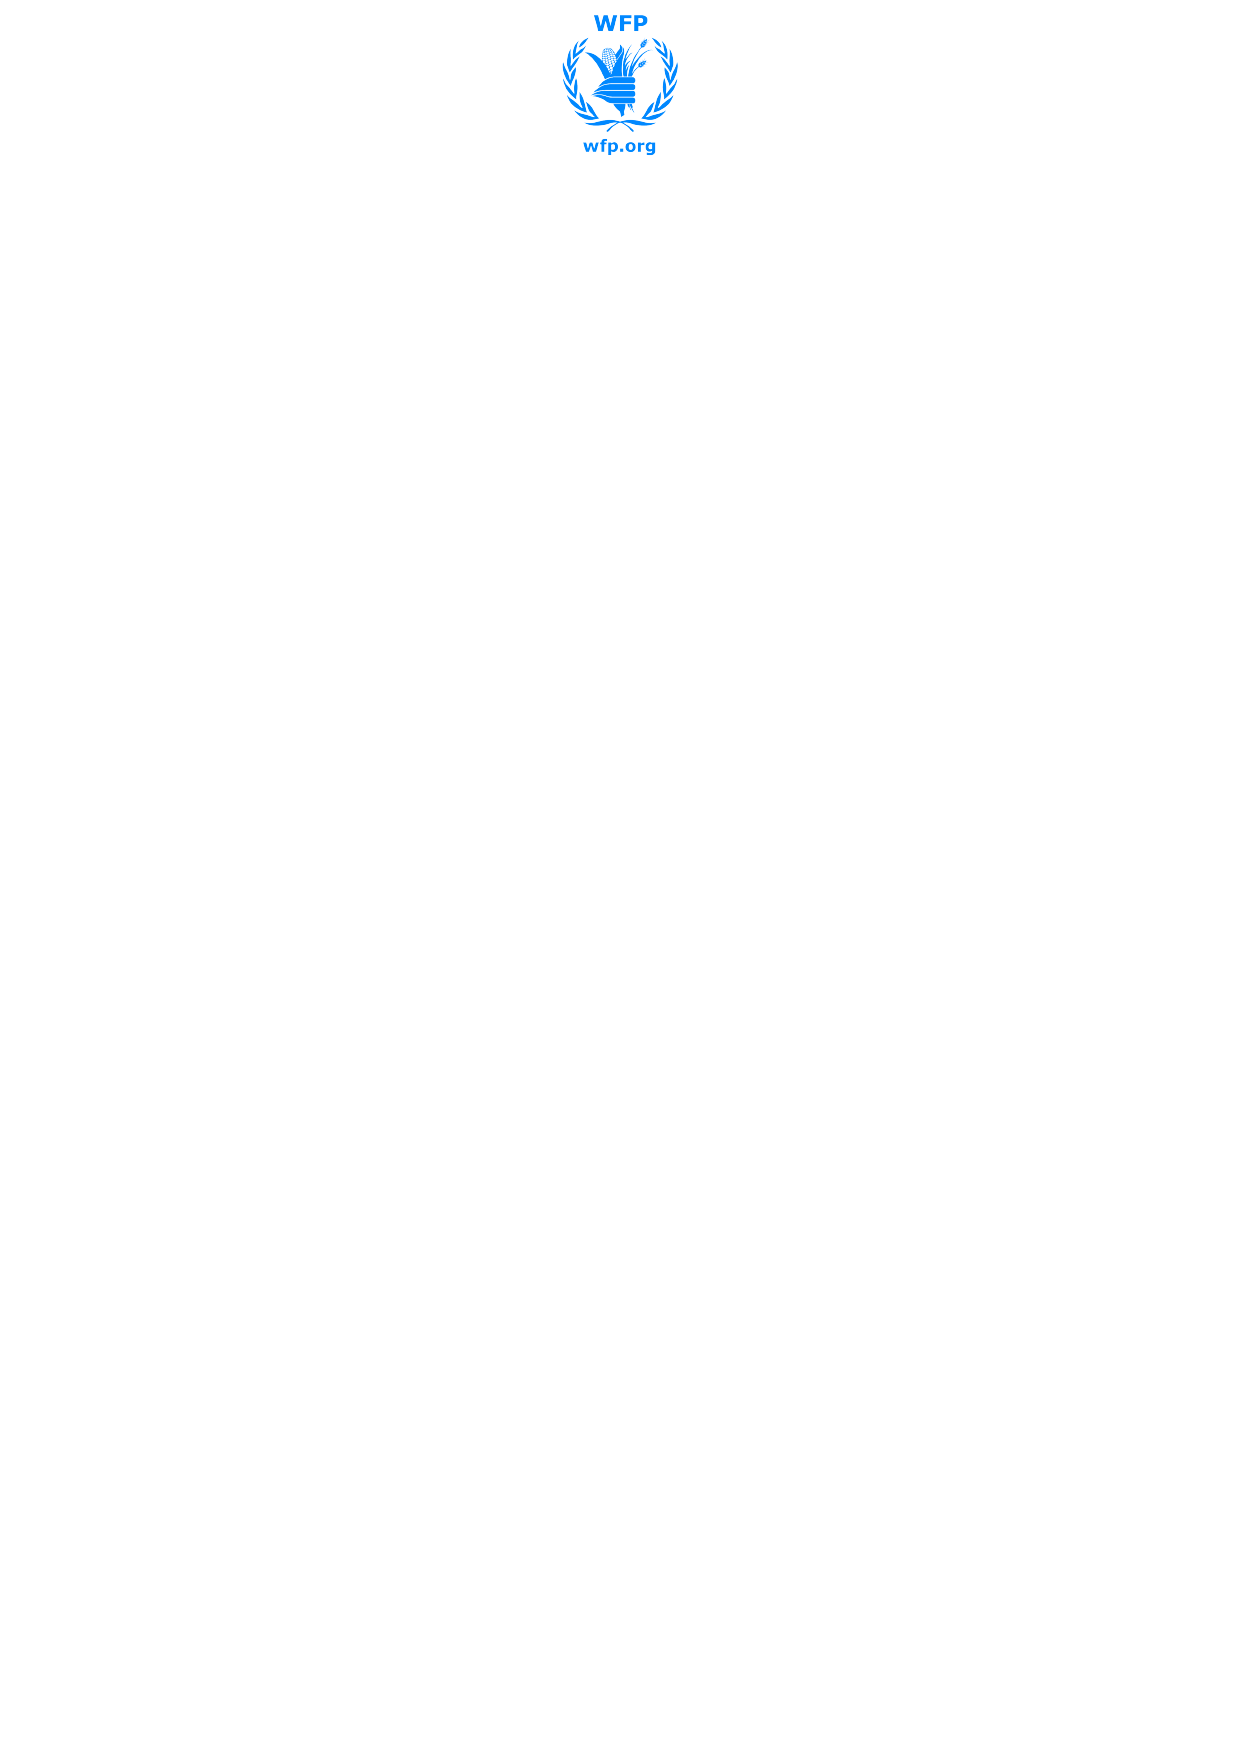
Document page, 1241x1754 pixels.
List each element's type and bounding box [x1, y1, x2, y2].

picture [543, 8, 697, 162]
